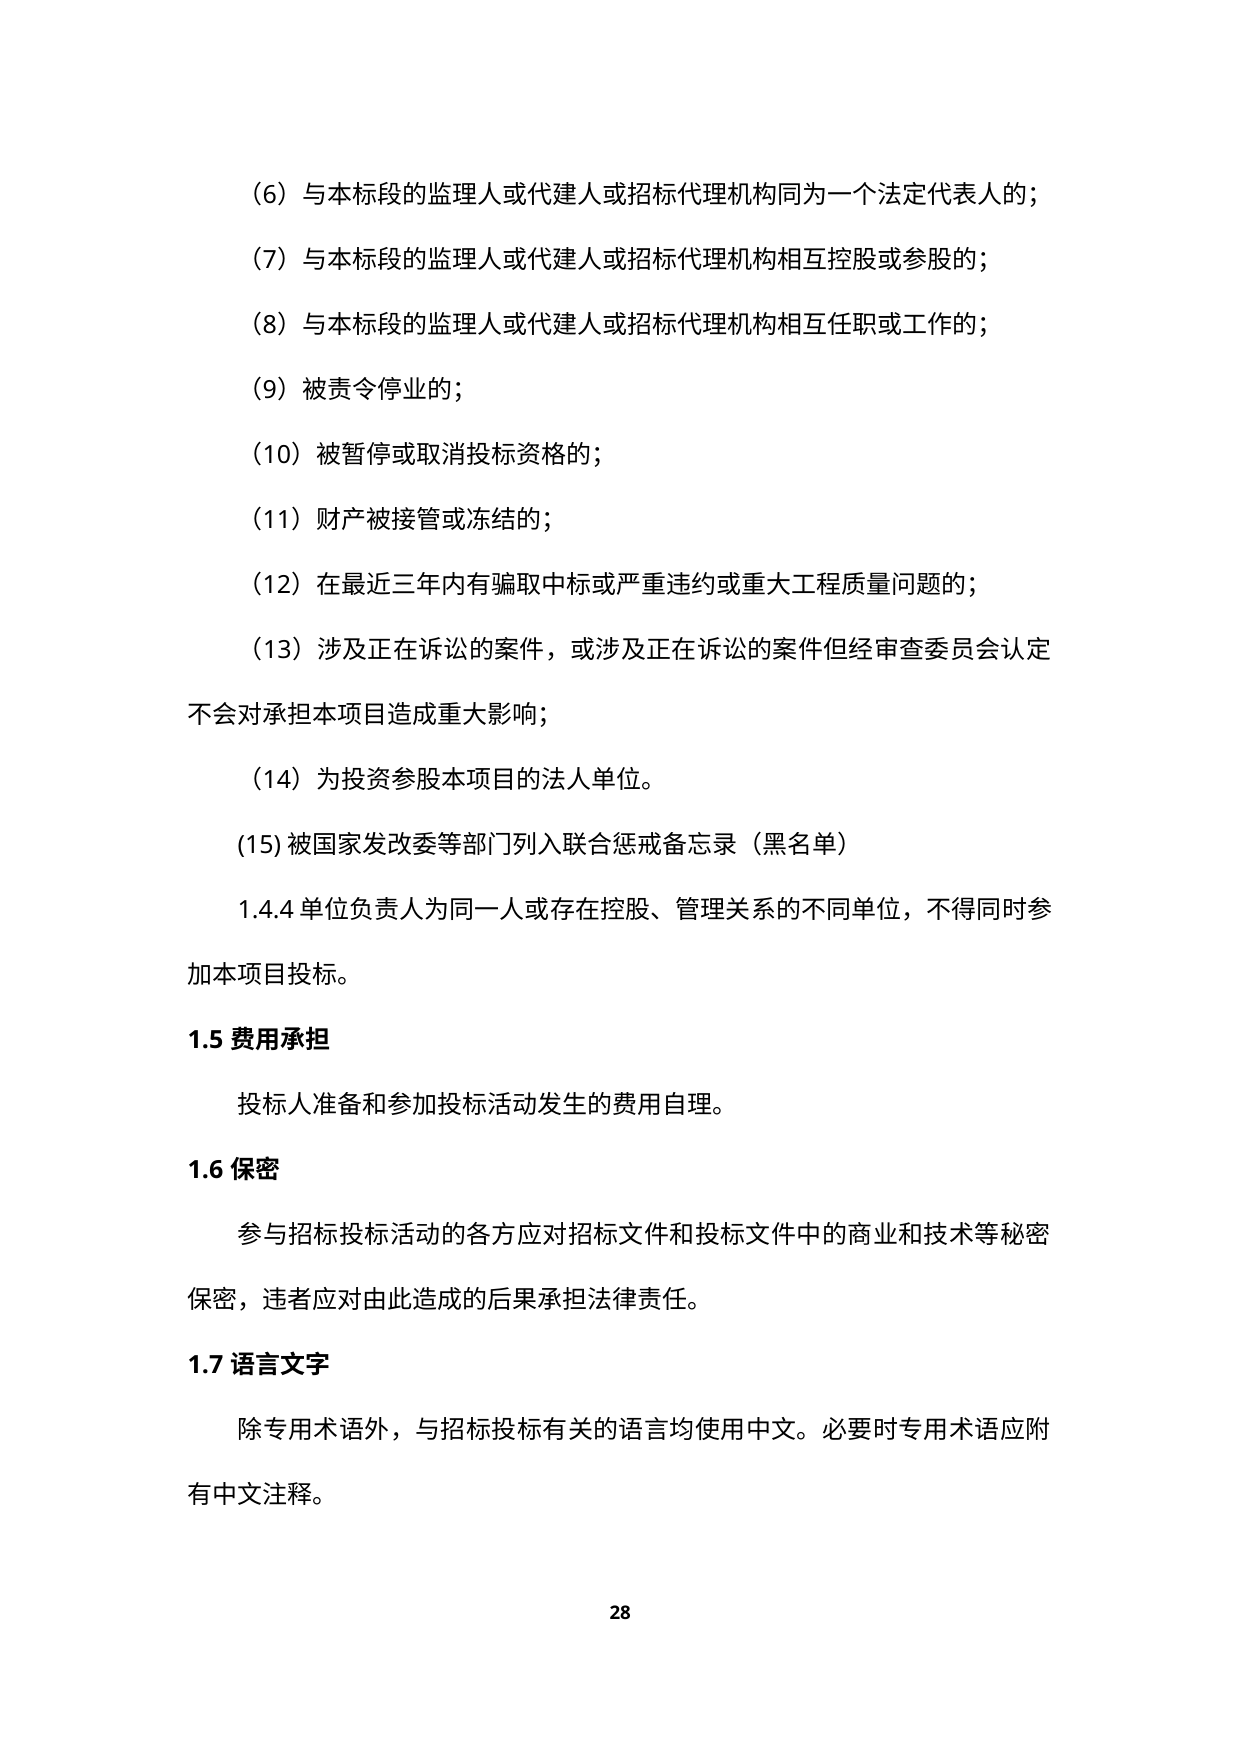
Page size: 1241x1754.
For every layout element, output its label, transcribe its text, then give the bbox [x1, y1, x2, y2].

subtitle 1.6 保密 [187, 1135, 1053, 1200]
text （9）被责令停业的； [187, 355, 1053, 420]
text 1.5 费用承担 [187, 1005, 1053, 1070]
subtitle 1.7 语言文字 [187, 1330, 1053, 1395]
text 1.4.4单位负责人为同一人或存在控股、管理关系的不同单位，不得同时参加本项目投标。 [187, 875, 1053, 1005]
text （12）在最近三年内有骗取中标或严重违约或重大工程质量问题的； [187, 550, 1053, 615]
text (15) 被国家发改委等部门列入联合惩戒备忘录（黑名单） [187, 810, 1053, 875]
text （13）涉及正在诉讼的案件，或涉及正在诉讼的案件但经审查委员会认定不会对承担本项目造成重大影响； [187, 615, 1053, 745]
text （10）被暂停或取消投标资格的； [187, 420, 1053, 485]
text （14）为投资参股本项目的法人单位。 [187, 745, 1053, 810]
text （8）与本标段的监理人或代建人或招标代理机构相互任职或工作的； [187, 290, 1053, 355]
text 投标人准备和参加投标活动发生的费用自理。 [187, 1070, 1053, 1135]
text 参与招标投标活动的各方应对招标文件和投标文件中的商业和技术等秘密保密，违者应对由此造成的后果承担法律责任。 [187, 1200, 1053, 1330]
text （7）与本标段的监理人或代建人或招标代理机构相互控股或参股的； [187, 225, 1053, 290]
text 除专用术语外，与招标投标有关的语言均使用中文。必要时专用术语应附有中文注释。 [187, 1395, 1053, 1525]
text （11）财产被接管或冻结的； [187, 485, 1053, 550]
text （6）与本标段的监理人或代建人或招标代理机构同为一个法定代表人的； [187, 160, 1053, 225]
